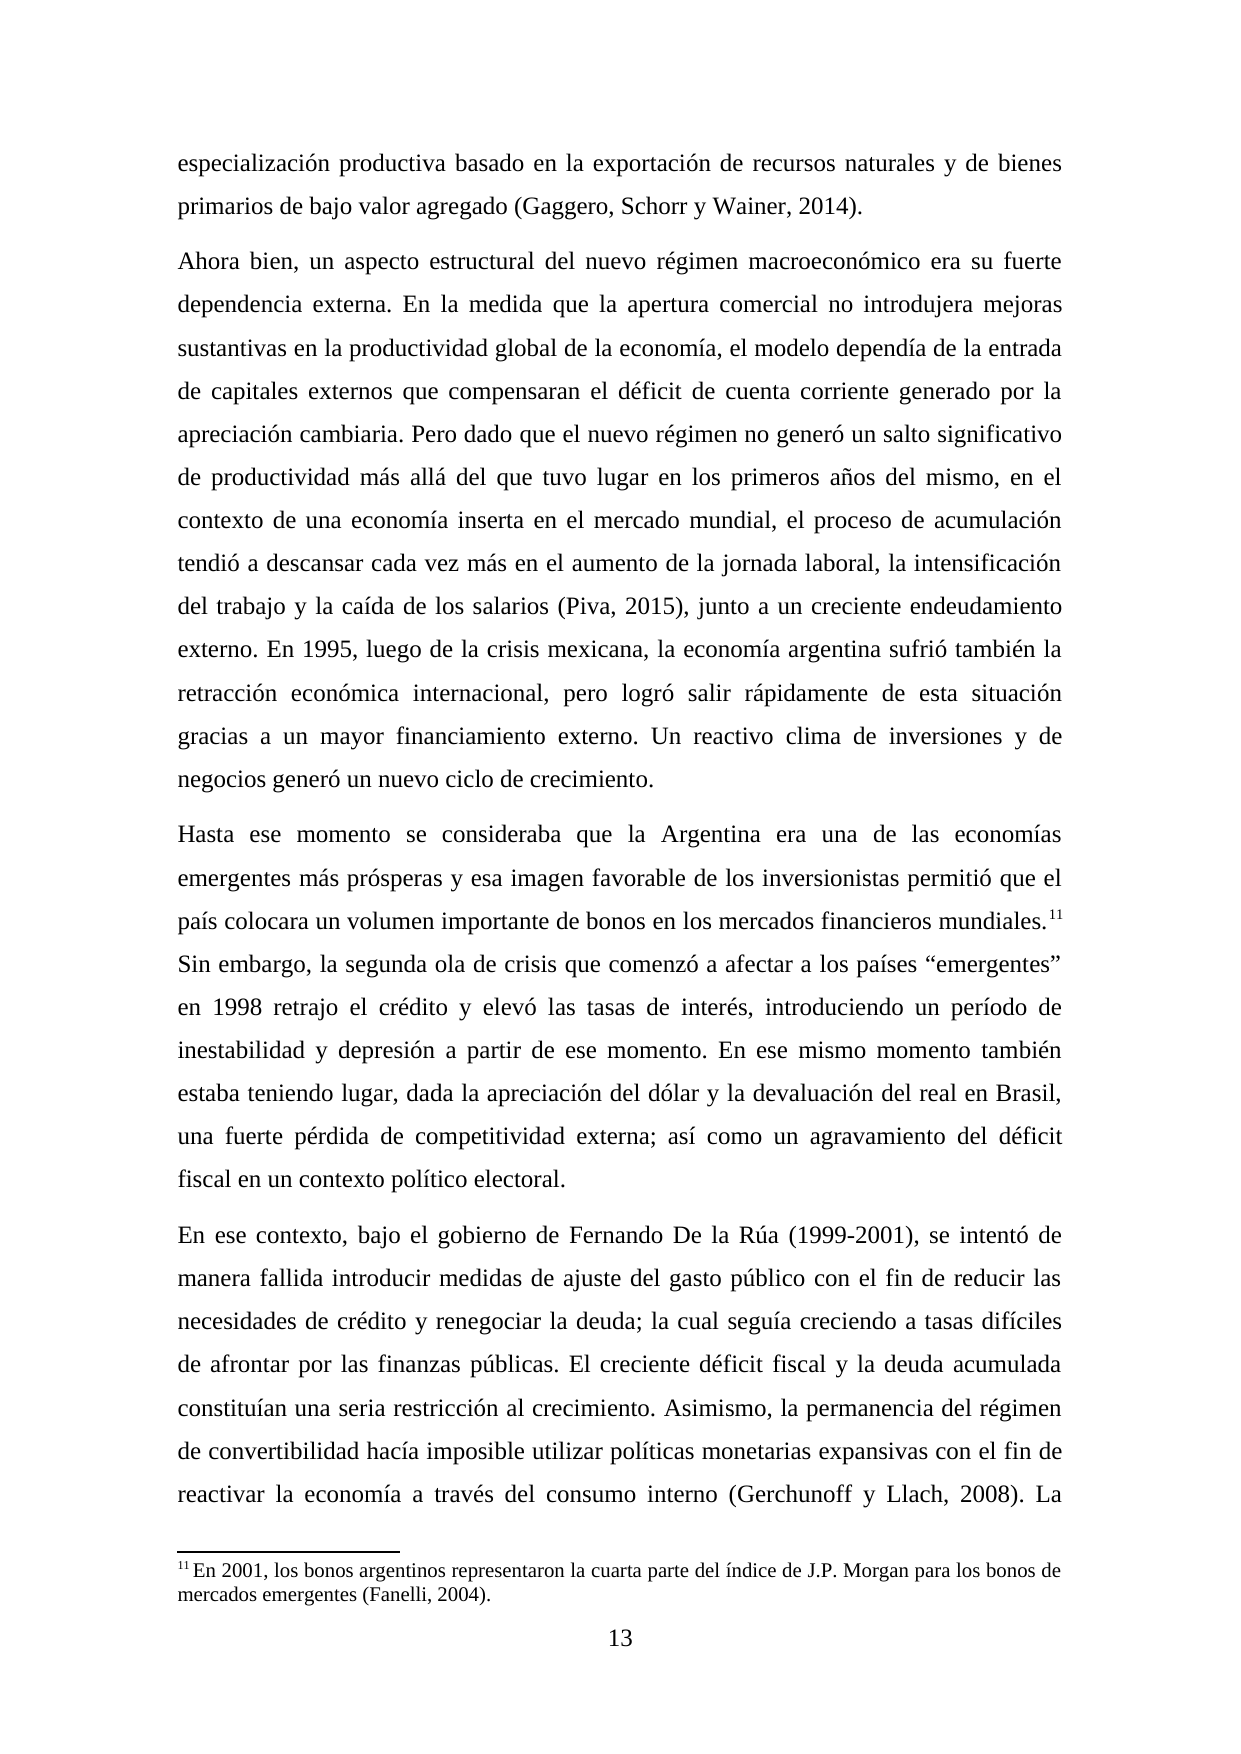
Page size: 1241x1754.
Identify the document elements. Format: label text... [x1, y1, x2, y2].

text Ahora bien, un aspecto estructural del nuevo régimen macroeconómico era su fuerte dependencia externa. En la medida que la apertura comercial no introdujera mejoras sustantivas en la productividad global de la economía, el modelo dependía de la entrada de capitales externos que compensaran el déficit de cuenta corriente generado por la apreciación cambiaria. Pero dado que el nuevo régimen no generó un salto significativo de productividad más allá del que tuvo lugar en los primeros años del mismo, en el contexto de una economía inserta en el mercado mundial, el proceso de acumulación tendió a descansar cada vez más en el aumento de la jornada laboral, la intensificación del trabajo y la caída de los salarios (Piva, 2015), junto a un creciente endeudamiento externo. En 1995, luego de la crisis mexicana, la economía argentina sufrió también la retracción económica internacional, pero logró salir rápidamente de esta situación gracias a un mayor financiamiento externo. Un reactivo clima de inversiones y de negocios generó un nuevo ciclo de crecimiento. [177, 246, 1063, 793]
text Hasta ese momento se consideraba que la Argentina era una de las economías emergentes más prósperas y esa imagen favorable de los inversionistas permitió que el país colocara un volumen importante de bonos en los mercados financieros mundiales. Sin embargo, la segunda ola de crisis que comenzó a afectar a los países “emergentes” en 1998 retrajo el crédito y elevó las tasas de interés, introduciendo un período de inestabilidad y depresión a partir de ese momento. En ese mismo momento también estaba teniendo lugar, dada la apreciación del dólar y la devaluación del real en Brasil, una fuerte pérdida de competitividad externa; así como un agravamiento del déficit fiscal en un contexto político electoral. [177, 819, 1063, 1193]
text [177, 1220, 1063, 1508]
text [177, 148, 1063, 219]
